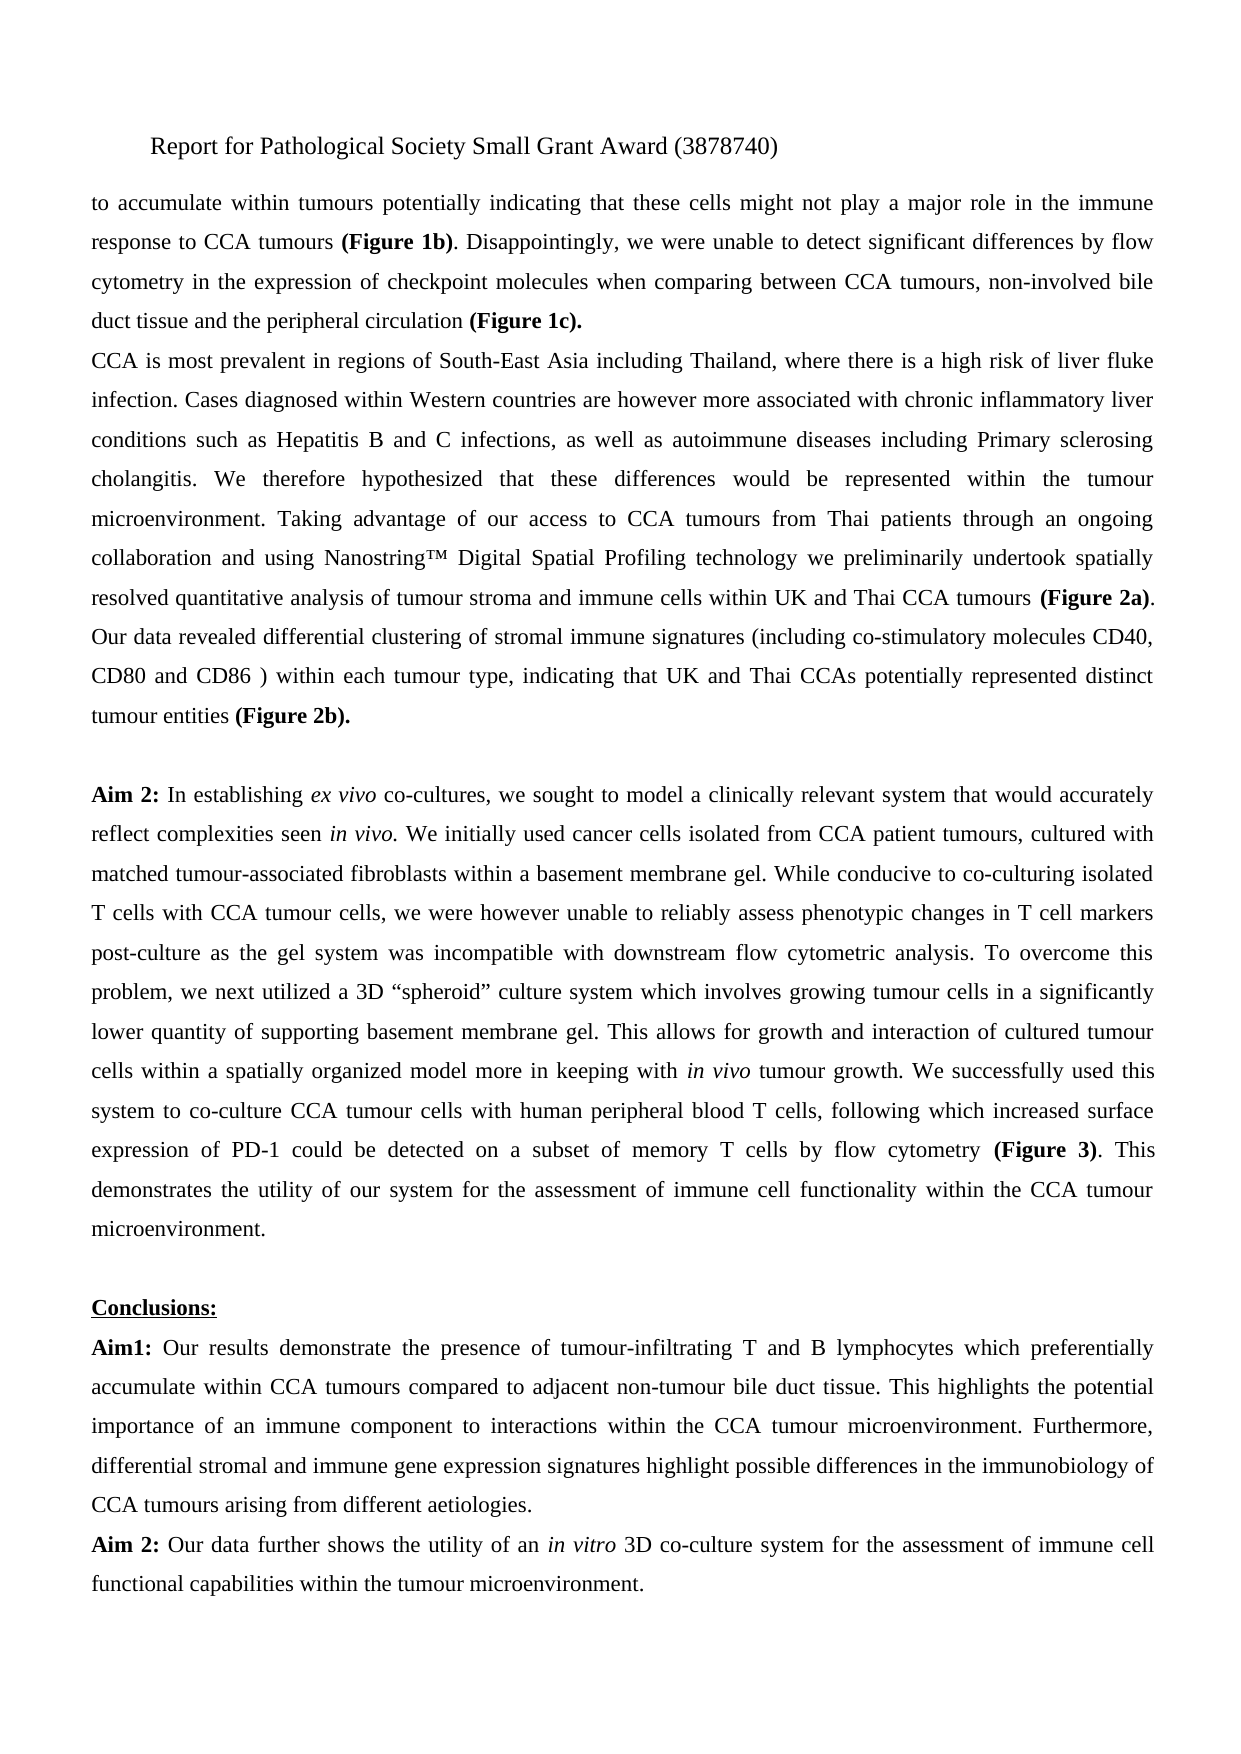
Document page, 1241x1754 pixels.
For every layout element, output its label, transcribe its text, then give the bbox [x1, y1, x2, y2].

text CCA is most prevalent in regions of South-East Asia including Thailand, where there is a high risk of liver fluke infection. Cases diagnosed within Western countries are however more associated with chronic inflammatory liver conditions such as Hepatitis B and C infections, as well as autoimmune diseases including Primary sclerosing cholangitis. We therefore hypothesized that these differences would be represented within the tumour microenvironment. Taking advantage of our access to CCA tumours from Thai patients through an ongoing collaboration and using Nanostring™ Digital Spatial Profiling technology we preliminarily undertook spatially resolved quantitative analysis of tumour stroma and immune cells within UK and Thai CCA tumours (Figure 2a). Our data revealed differential clustering of stromal immune signatures (including co-stimulatory molecules CD40, CD80 and CD86 ) within each tumour type, indicating that UK and Thai CCAs potentially represented distinct tumour entities (Figure 2b). [91, 347, 1155, 728]
text Aim 2: Our data further shows the utility of an in vitro 3D co-culture system for the assessment of immune cell functional capabilities within the tumour microenvironment. [91, 1531, 1155, 1597]
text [91, 189, 1155, 333]
text Aim1: Our results demonstrate the presence of tumour-infiltrating T and B lymphocytes which preferentially accumulate within CCA tumours compared to adjacent non-tumour bile duct tissue. This highlights the potential importance of an immune component to interactions within the CCA tumour microenvironment. Furthermore, differential stromal and immune gene expression signatures highlight possible differences in the immunobiology of CCA tumours arising from different aetiologies. [91, 1334, 1155, 1518]
text Aim 2: In establishing ex vivo co-cultures, we sought to model a clinically relevant system that would accurately reflect complexities seen in vivo. We initially used cancer cells isolated from CCA patient tumours, cultured with matched tumour-associated fibroblasts within a basement membrane gel. While conducive to co-culturing isolated T cells with CCA tumour cells, we were however unable to reliably assess phenotypic changes in T cell markers post-culture as the gel system was incompatible with downstream flow cytometric analysis. To overcome this problem, we next utilized a 3D “spheroid” culture system which involves growing tumour cells in a significantly lower quantity of supporting basement membrane gel. This allows for growth and interaction of cultured tumour cells within a spatially organized model more in keeping with in vivo tumour growth. We successfully used this system to co-culture CCA tumour cells with human peripheral blood T cells, following which increased surface expression of PD-1 could be detected on a subset of memory T cells by flow cytometry (Figure 3). This demonstrates the utility of our system for the assessment of immune cell functionality within the CCA tumour microenvironment. [91, 781, 1155, 1242]
text Conclusions: [91, 1294, 1155, 1321]
